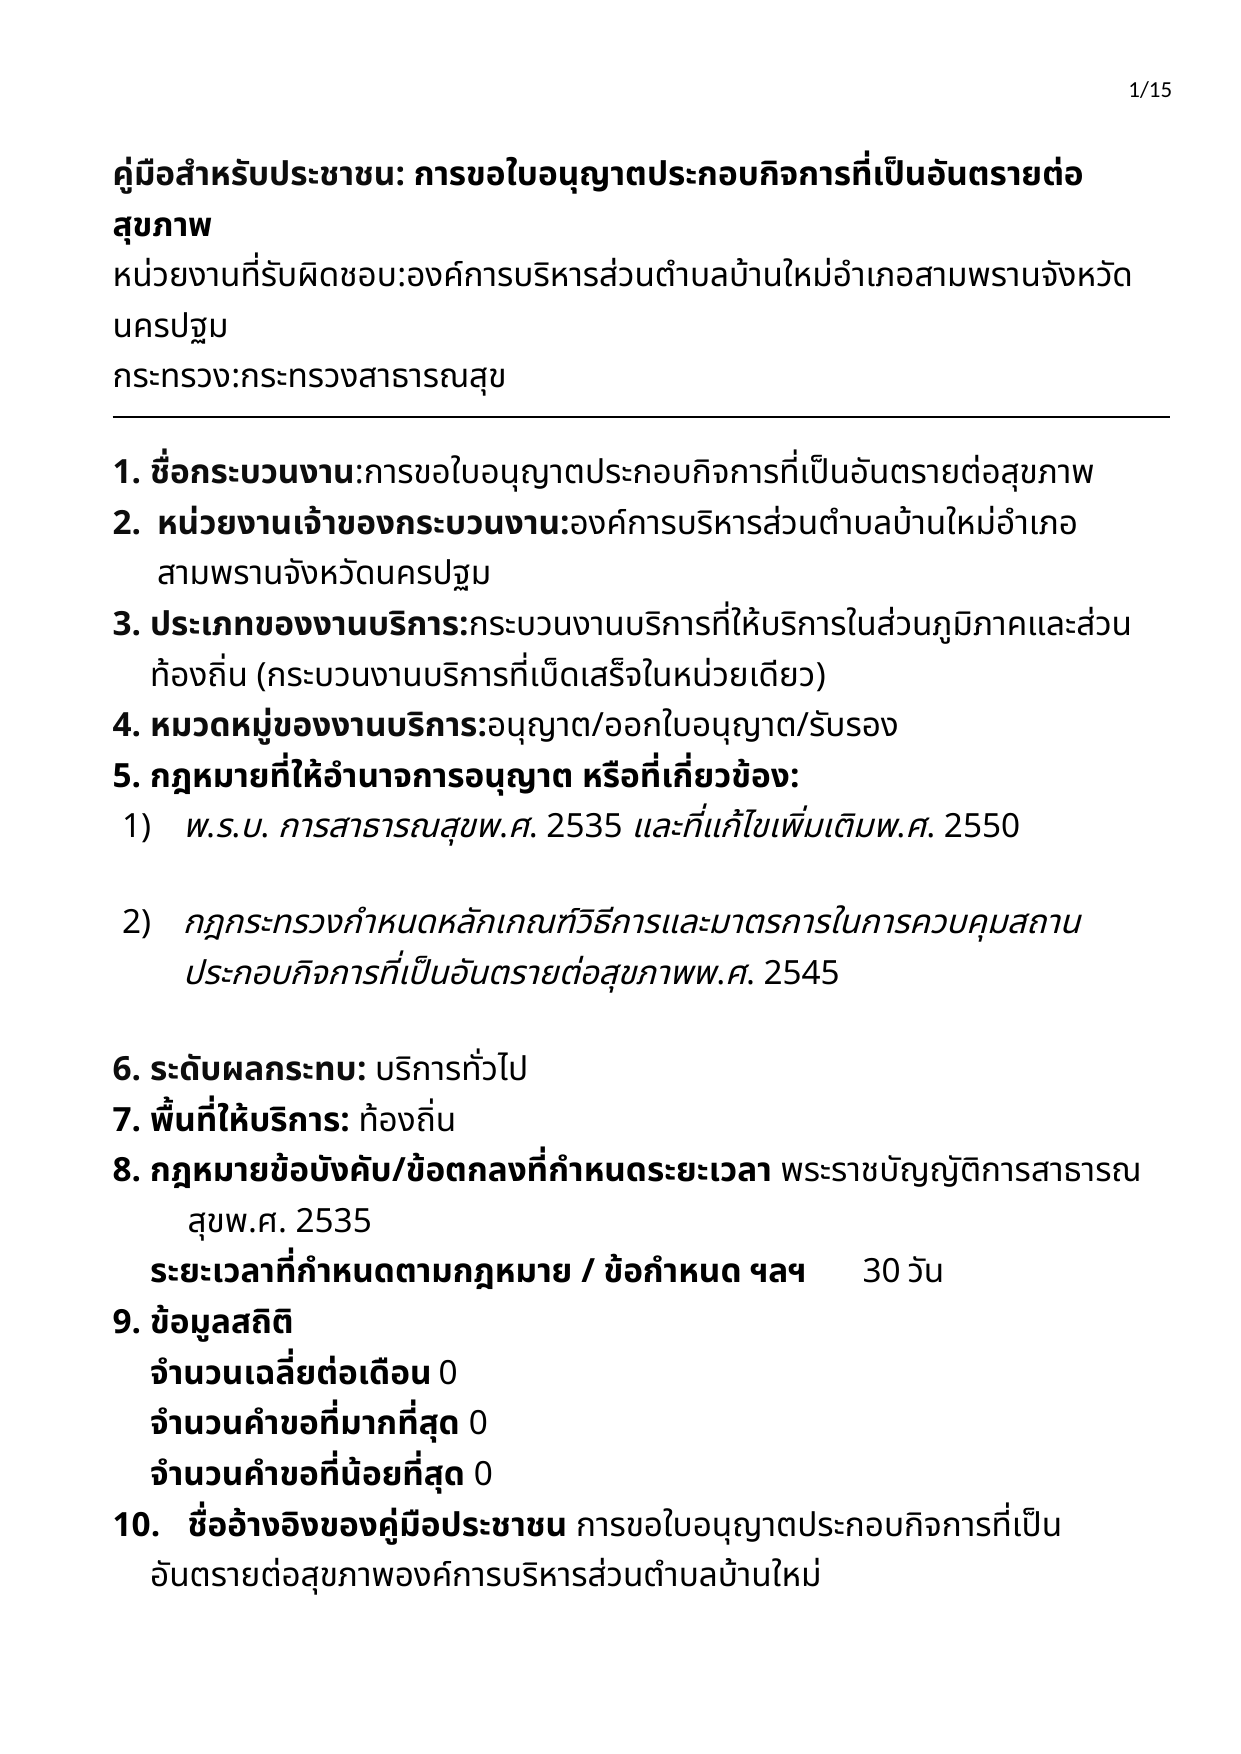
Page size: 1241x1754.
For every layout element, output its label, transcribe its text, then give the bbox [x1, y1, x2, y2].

text ระยะเวลาที่กำหนดตามกฎหมาย / ข้อกำหนด ฯลฯ 30วัน [150, 1247, 1172, 1298]
list ชื่อกระบวนงาน:การขอใบอนุญาตประกอบกิจการที่เป็นอันตรายต่อสุขภาพ [112, 448, 1172, 499]
text จำนวนเฉลี่ยต่อเดือน0 [112, 1348, 1172, 1399]
list กฎหมายข้อบังคับ/ข้อตกลงที่กำหนดระยะเวลา พระราชบัญญัติการสาธารณสุขพ.ศ. 2535 [112, 1146, 1172, 1247]
list กฎหมายที่ให้อำนาจการอนุญาต หรือที่เกี่ยวข้อง: [112, 752, 1172, 802]
table_header 1) [101, 802, 171, 898]
table_header พ.ร.บ. การสาธารณสุขพ.ศ. 2535 และที่แก้ไขเพิ่มเติมพ.ศ. 2550 [171, 802, 1176, 898]
text คู่มือสำหรับประชาชน: การขอใบอนุญาตประกอบกิจการที่เป็นอันตรายต่อสุขภาพ [112, 150, 1172, 251]
text กระทรวง:กระทรวงสาธารณสุข [112, 352, 1172, 403]
list ชื่ออ้างอิงของคู่มือประชาชน การขอใบอนุญาตประกอบกิจการที่เป็นอันตรายต่อสุขภาพองค์การบริหารส่วนตำบลบ้านใหม่ [112, 1500, 1172, 1602]
table_cell กฎกระทรวงกำหนดหลักเกณฑ์วิธีการและมาตรการในการควบคุมสถานประกอบกิจการที่เป็นอันตรายต่อสุขภาพพ.ศ. 2545 [171, 898, 1176, 1045]
text หน่วยงานที่รับผิดชอบ:องค์การบริหารส่วนตำบลบ้านใหม่อำเภอสามพรานจังหวัดนครปฐม [112, 251, 1172, 352]
text จำนวนคำขอที่น้อยที่สุด 0 [112, 1450, 1172, 1500]
table_cell 2) [101, 898, 171, 1045]
list ข้อมูลสถิติ [112, 1298, 1172, 1348]
list ระดับผลกระทบ: บริการทั่วไป [112, 1045, 1172, 1095]
list พื้นที่ให้บริการ: ท้องถิ่น [112, 1095, 1172, 1146]
list หน่วยงานเจ้าของกระบวนงาน:องค์การบริหารส่วนตำบลบ้านใหม่อำเภอสามพรานจังหวัดนครปฐม [112, 499, 1172, 600]
text จำนวนคำขอที่มากที่สุด 0 [112, 1399, 1172, 1450]
list หมวดหมู่ของงานบริการ:อนุญาต/ออกใบอนุญาต/รับรอง [112, 701, 1172, 752]
list ประเภทของงานบริการ:กระบวนงานบริการที่ให้บริการในส่วนภูมิภาคและส่วนท้องถิ่น (กระบวนงานบริการที่เบ็ดเสร็จในหน่วยเดียว) [112, 600, 1172, 701]
